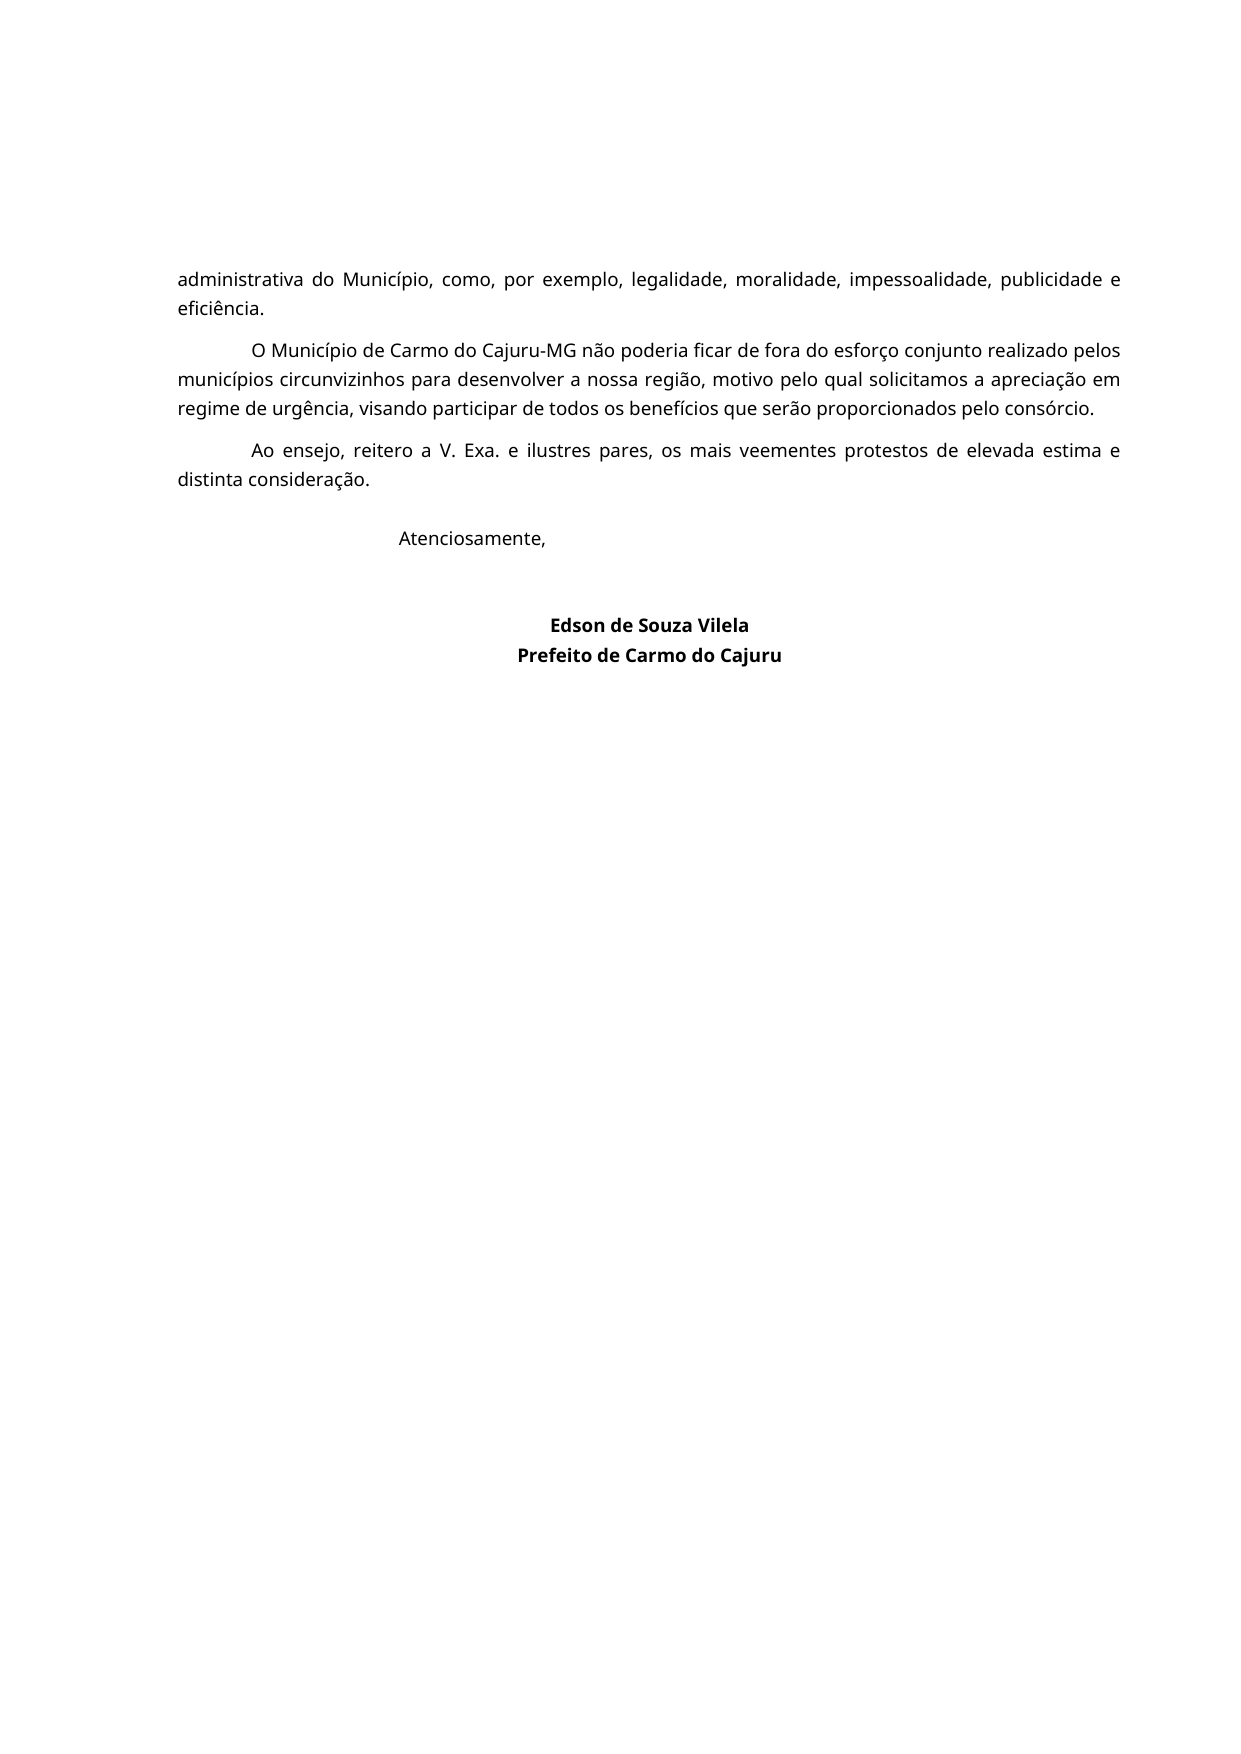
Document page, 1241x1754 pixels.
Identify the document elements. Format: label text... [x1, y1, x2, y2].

text O Município de Carmo do Cajuru-MG não poderia ficar de fora do esforço conjunto realizado pelos municípios circunvizinhos para desenvolver a nossa região, motivo pelo qual solicitamos a apreciação em regime de urgência, visando participar de todos os benefícios que serão proporcionados pelo consórcio. [177, 337, 1122, 421]
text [177, 266, 1122, 321]
text Edson de Souza Vilela [177, 613, 1122, 638]
text Ao ensejo, reitero a V. Exa. e ilustres pares, os mais veementes protestos de elevada estima e distinta consideração. [177, 437, 1122, 492]
text Atenciosamente, [177, 525, 1122, 550]
text Prefeito de Carmo do Cajuru [177, 642, 1122, 667]
